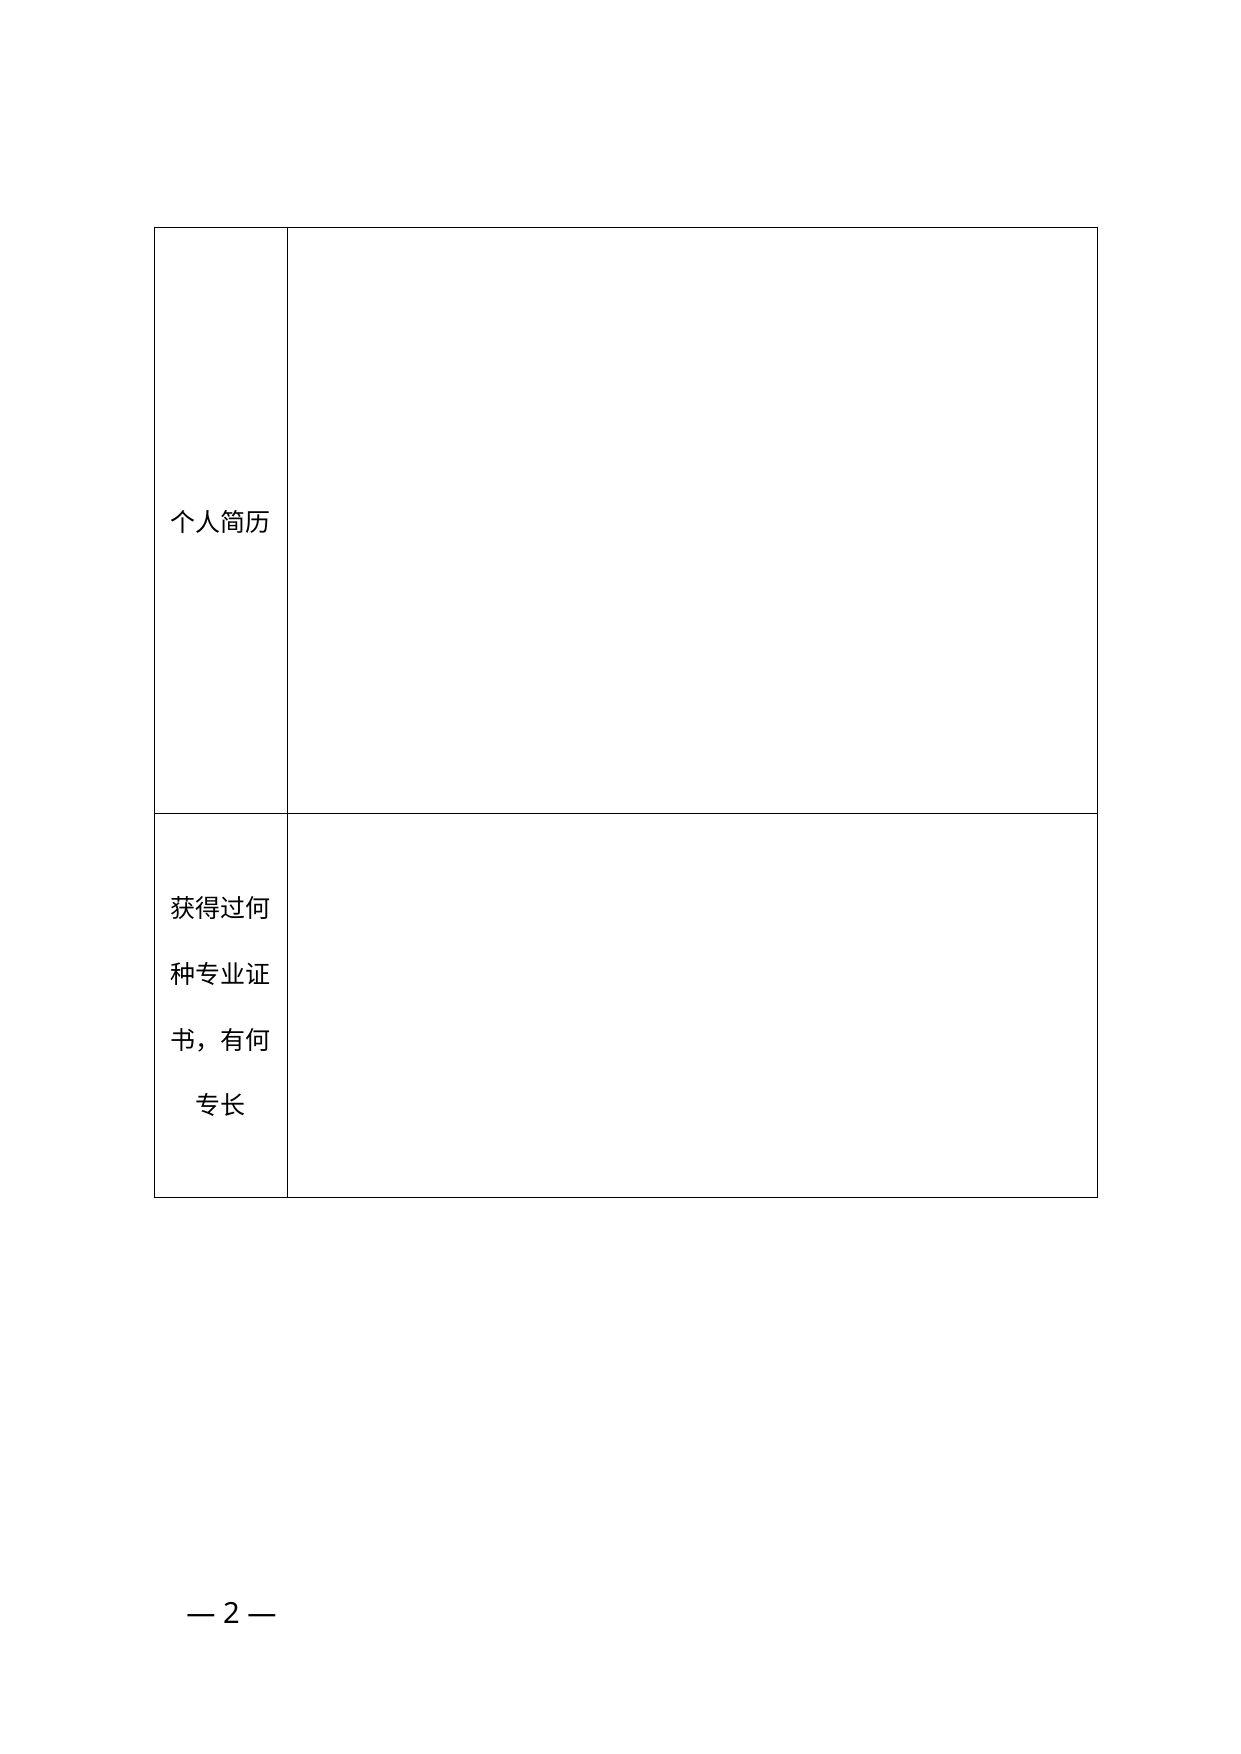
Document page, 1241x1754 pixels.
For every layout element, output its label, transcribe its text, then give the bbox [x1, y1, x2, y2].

table_cell [288, 814, 1097, 1197]
table_cell 获得过何种专业证书，有何专长 [155, 814, 287, 1197]
table_cell 个人简历 [155, 228, 287, 813]
table_cell [288, 228, 1097, 813]
